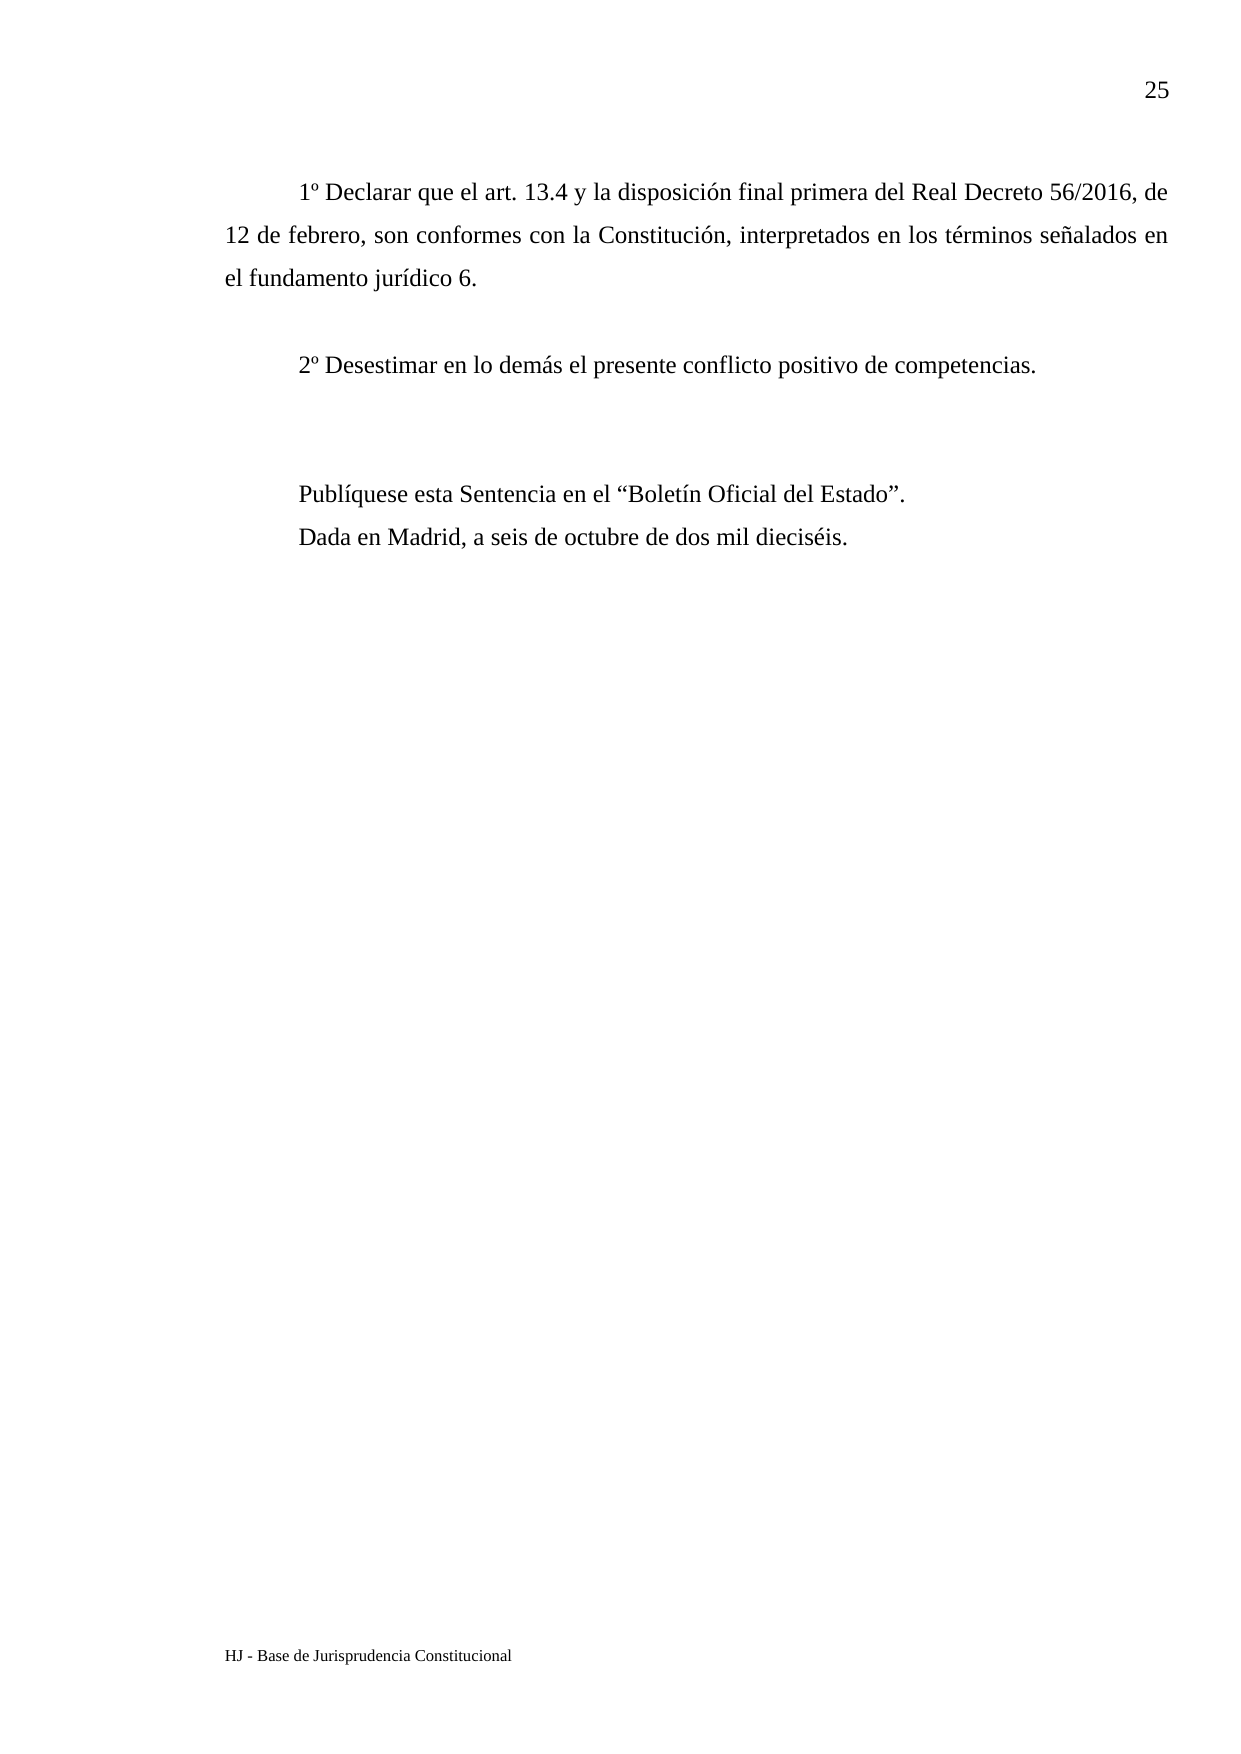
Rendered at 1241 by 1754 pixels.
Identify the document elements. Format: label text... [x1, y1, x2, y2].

text Publíquese esta Sentencia en el “Boletín Oficial del Estado”. [224, 479, 1169, 508]
text 2º Desestimar en lo demás el presente conflicto positivo de competencias. [224, 350, 1169, 378]
text 1º Declarar que el art. 13.4 y la disposición final primera del Real Decreto 56/2016, de 12 de febrero, son conformes con la Constitución, interpretados en los términos señalados en el fundamento jurídico 6. [224, 177, 1169, 292]
text Dada en Madrid, a seis de octubre de dos mil dieciséis. [224, 522, 1169, 551]
